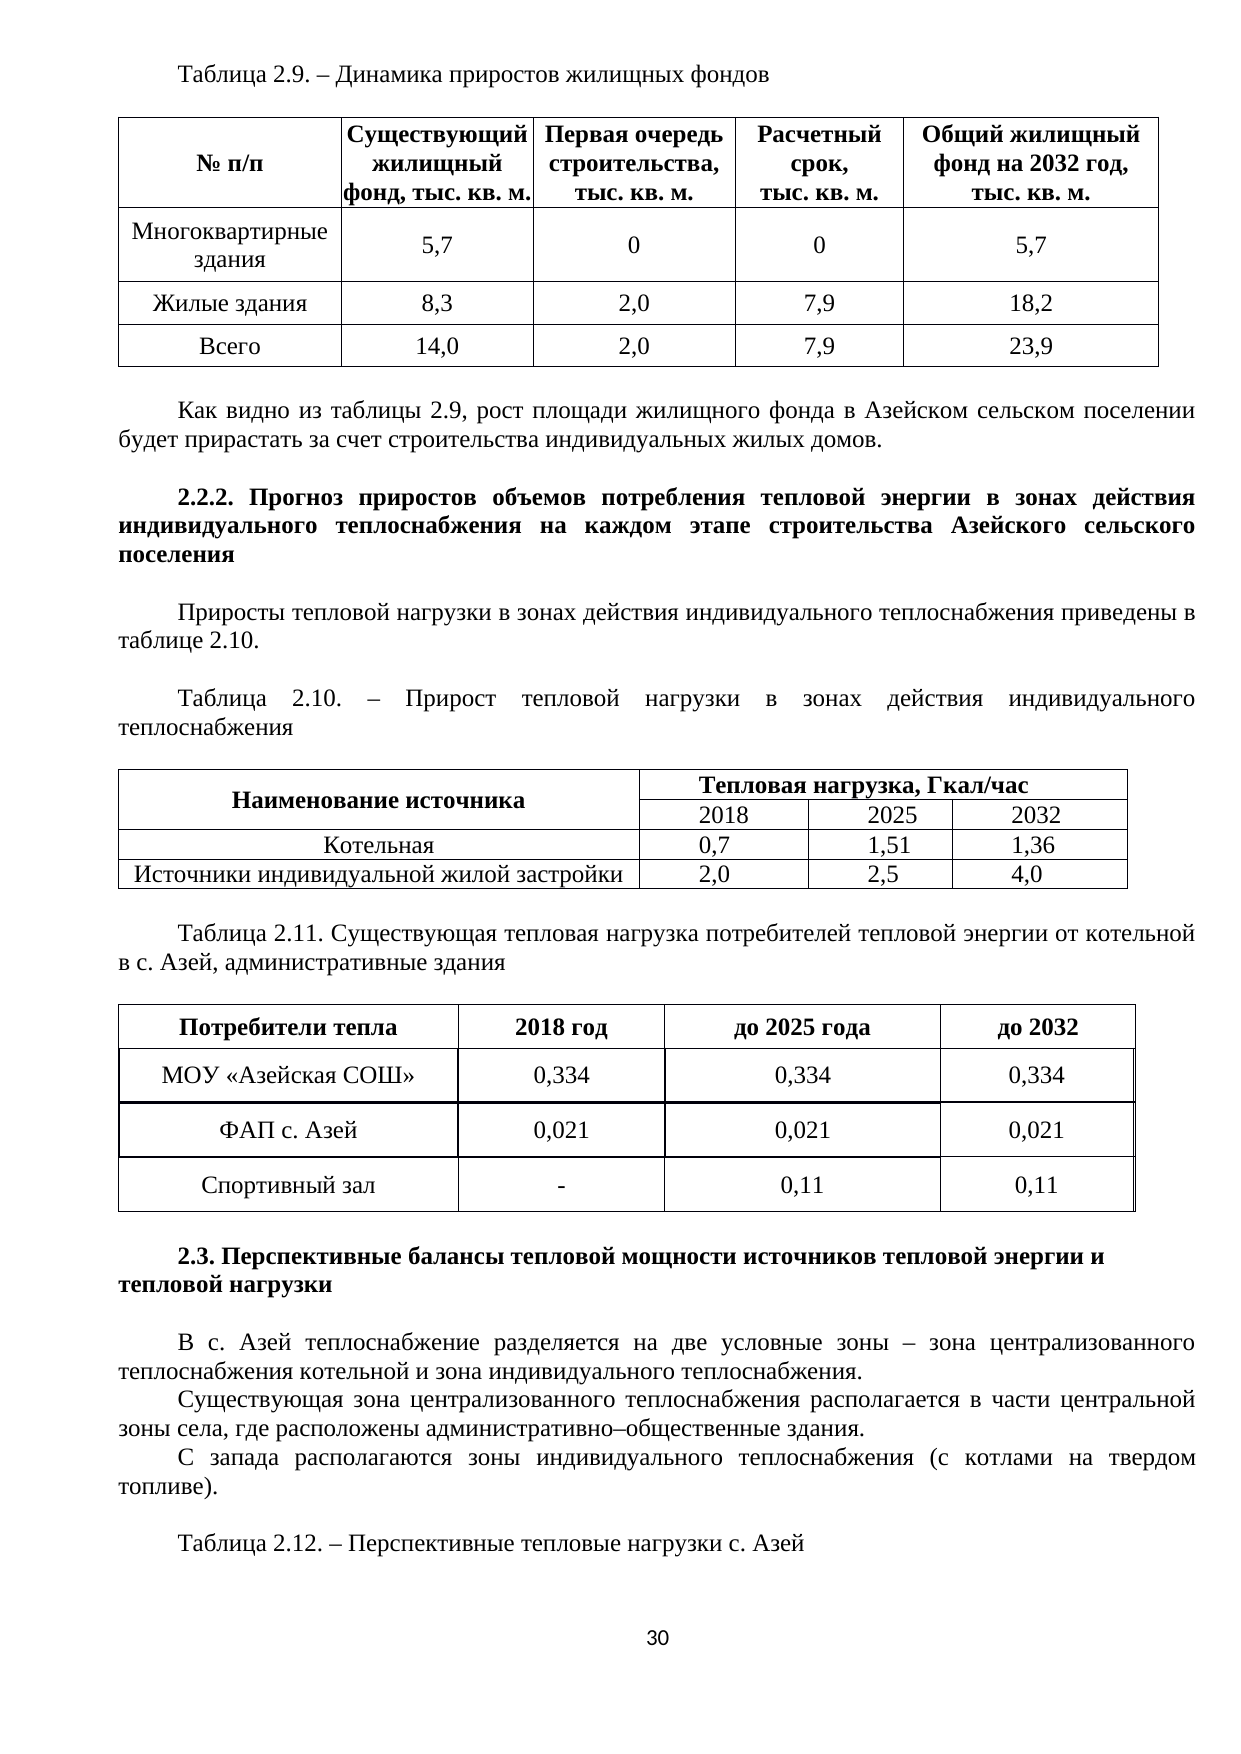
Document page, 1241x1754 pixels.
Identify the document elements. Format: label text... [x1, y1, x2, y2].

table_cell 0 [736, 208, 903, 281]
table_header до 2032 [941, 1005, 1135, 1048]
table_cell 2,0 [534, 325, 735, 366]
table_cell 2,0 [534, 282, 735, 324]
table_cell 0,7 [640, 830, 808, 858]
table_header Общий жилищный фонд на 2032 год, тыс. кв. м. [904, 118, 1158, 207]
text Как видно из таблицы 2.9, рост площади жилищного фонда в Азейском сельском поселении будет прирастать за счет строительства индивидуальных жилых домов. [118, 395, 1197, 453]
text Существующая зона централизованного теплоснабжения располагается в части центральной зоны села, где расположены административно–общественные здания. [118, 1384, 1197, 1442]
table_header Потребители тепла [119, 1005, 458, 1048]
table_cell - [459, 1158, 664, 1211]
table_header 2018 год [459, 1005, 664, 1048]
text С запада располагаются зоны индивидуального теплоснабжения (с котлами на твердом топливе). [118, 1442, 1197, 1499]
table_header Первая очередь строительства, тыс. кв. м. [534, 118, 735, 207]
table_cell Спортивный зал [119, 1158, 458, 1211]
table_cell 2032 [953, 800, 1127, 829]
text Таблица 2.10. – Прирост тепловой нагрузки в зонах действия индивидуального теплоснабжения [118, 683, 1197, 740]
table_cell 0,11 [665, 1158, 940, 1211]
text 2.3. Перспективные балансы тепловой мощности источников тепловой энергии и тепловой нагрузки [118, 1241, 1197, 1298]
text Таблица 2.11. Существующая тепловая нагрузка потребителей тепловой энергии от котельной в с. Азей, административные здания [118, 918, 1197, 976]
table_cell МОУ «Азейская СОШ» [120, 1049, 457, 1101]
text Таблица 2.9. – Динамика приростов жилищных фондов [118, 59, 1197, 88]
table_cell 4,0 [953, 860, 1127, 888]
table_cell Всего [119, 325, 341, 366]
table_header Существующий жилищный фонд, тыс. кв. м. [342, 118, 533, 207]
table_cell 0,334 [459, 1049, 664, 1101]
table_cell 0,11 [941, 1157, 1133, 1211]
table_cell 7,9 [736, 282, 903, 324]
table_cell 2018 [640, 800, 808, 829]
table_cell 7,9 [736, 325, 903, 366]
table_header Расчетный срок, тыс. кв. м. [736, 118, 903, 207]
table_cell 0,021 [941, 1103, 1133, 1156]
text Таблица 2.12. – Перспективные тепловые нагрузки с. Азей [118, 1528, 1197, 1557]
table_cell 0,334 [941, 1049, 1133, 1101]
table_cell 0,021 [666, 1104, 940, 1156]
table_cell 23,9 [904, 325, 1158, 366]
table_cell 14,0 [342, 325, 533, 366]
table_cell 0 [534, 208, 735, 281]
text Приросты тепловой нагрузки в зонах действия индивидуального теплоснабжения приведены в таблице 2.10. [118, 597, 1197, 654]
table_cell Многоквартирные здания [119, 208, 341, 281]
table_cell 18,2 [904, 282, 1158, 324]
table_cell 5,7 [904, 208, 1158, 281]
table_cell 1,36 [953, 830, 1127, 858]
table_header Наименование источника [119, 770, 639, 829]
table_cell 5,7 [342, 208, 533, 281]
table_cell Источники индивидуальной жилой застройки [119, 860, 639, 888]
text 2.2.2. Прогноз приростов объемов потребления тепловой энергии в зонах действия индивидуального теплоснабжения на каждом этапе строительства Азейского сельского поселения [118, 482, 1197, 568]
table_cell 2025 [809, 800, 952, 829]
table_header до 2025 года [665, 1005, 940, 1048]
table_header Тепловая нагрузка, Гкал/час [640, 770, 1127, 799]
table_cell 8,3 [342, 282, 533, 324]
table_header № п/п [119, 118, 341, 207]
table_cell 1,51 [809, 830, 952, 858]
table_cell 0,334 [666, 1049, 940, 1101]
table_cell Котельная [119, 830, 639, 858]
table_cell 2,0 [640, 860, 808, 888]
table_cell 0,021 [459, 1104, 664, 1156]
table_cell 2,5 [809, 860, 952, 888]
table_cell Жилые здания [119, 282, 341, 324]
table_cell ФАП с. Азей [120, 1104, 457, 1156]
text В с. Азей теплоснабжение разделяется на две условные зоны – зона централизованного теплоснабжения котельной и зона индивидуального теплоснабжения. [118, 1327, 1197, 1384]
